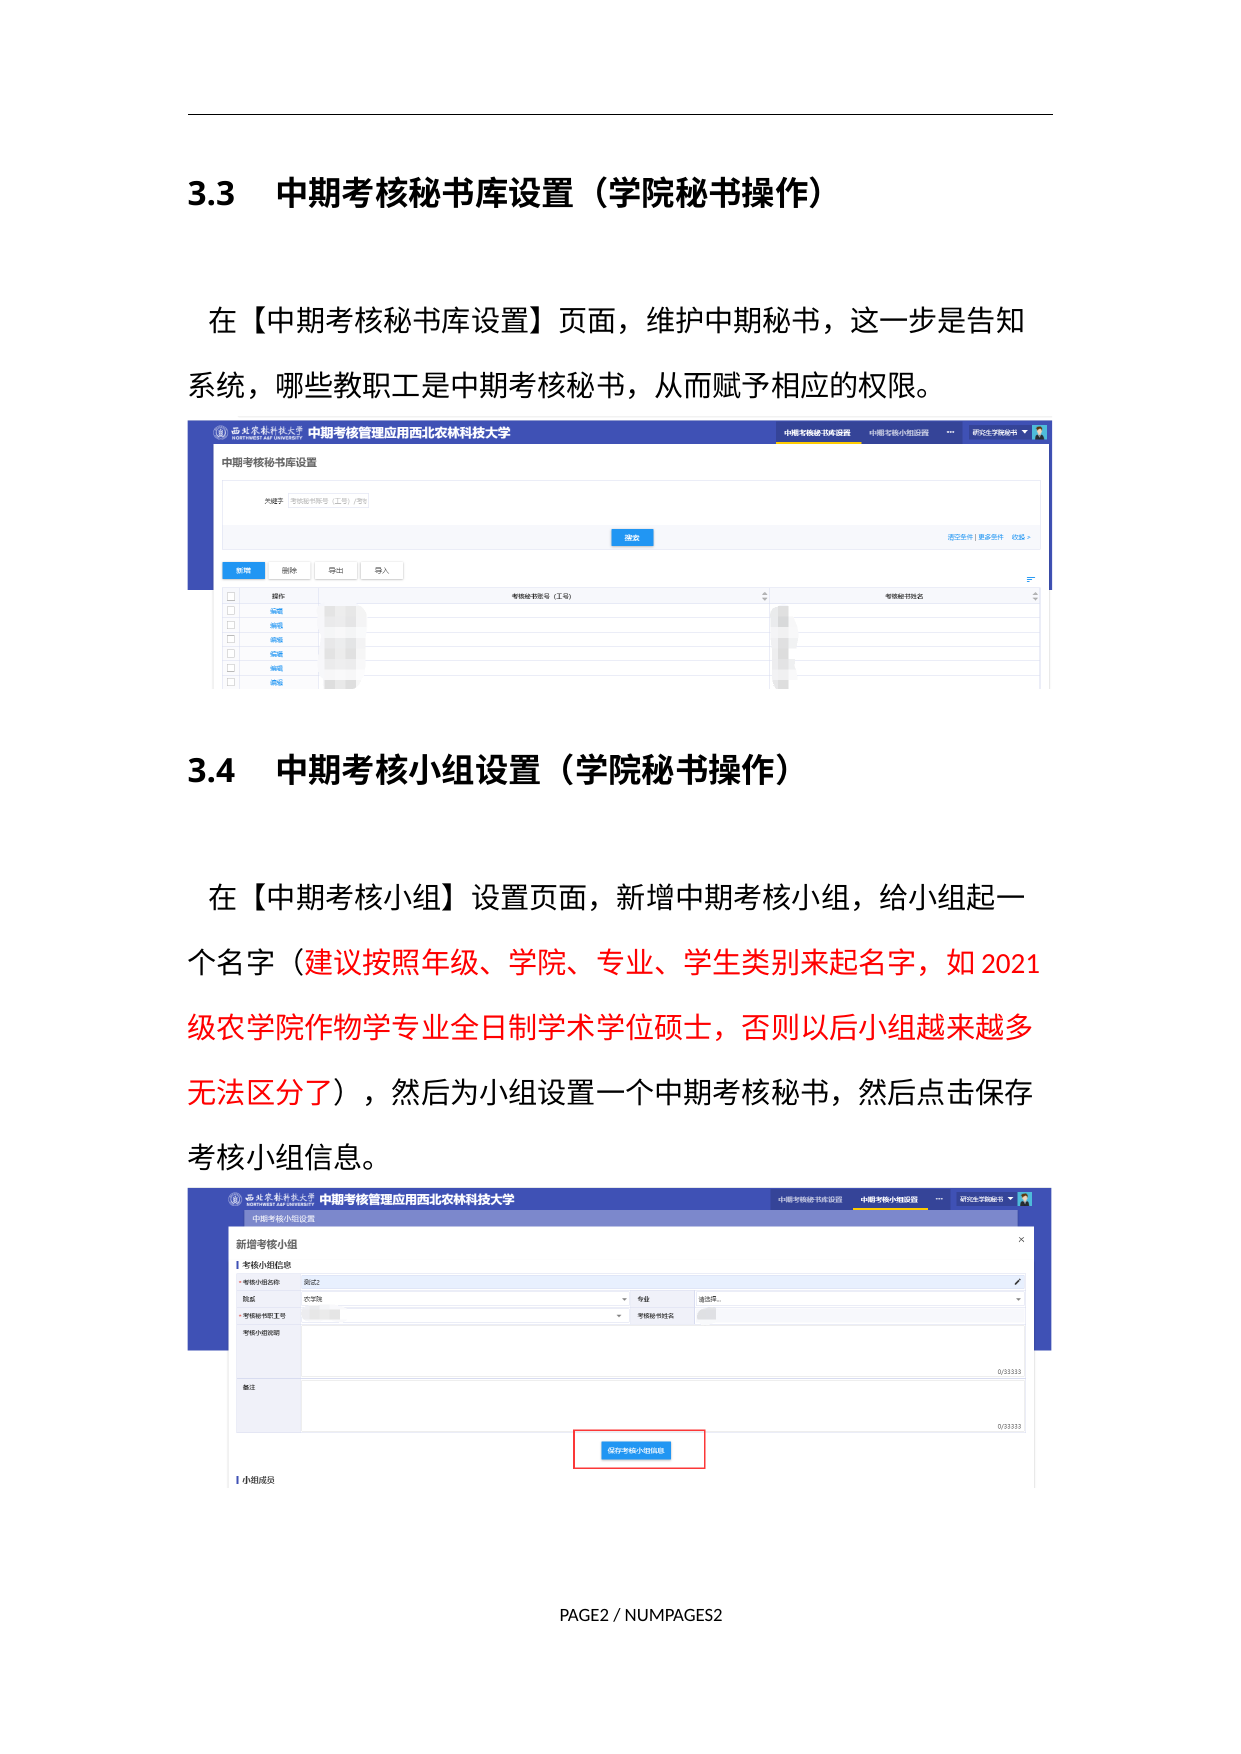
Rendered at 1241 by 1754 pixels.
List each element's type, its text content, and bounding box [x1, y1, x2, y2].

text 在【中期考核秘书库设置】页面，维护中期秘书，这一步是告知系统，哪些教职工是中期考核秘书，从而赋予相应的权限。 [187, 286, 1053, 416]
picture [187, 416, 1053, 689]
picture [187, 1187, 1052, 1488]
text 在【中期考核小组】设置页面，新增中期考核小组，给小组起一个名字（建议按照年级、学院、专业、学生类别来起名字，如2021级农学院作物学专业全日制学术学位硕士，否则以后小组越来越多无法区分了），然后为小组设置一个中期考核秘书，然后点击保存考核小组信息。 [187, 863, 1053, 1188]
text 中期考核秘书库设置（学院秘书操作） [187, 158, 1053, 223]
text 中期考核小组设置（学院秘书操作） [187, 736, 1053, 801]
